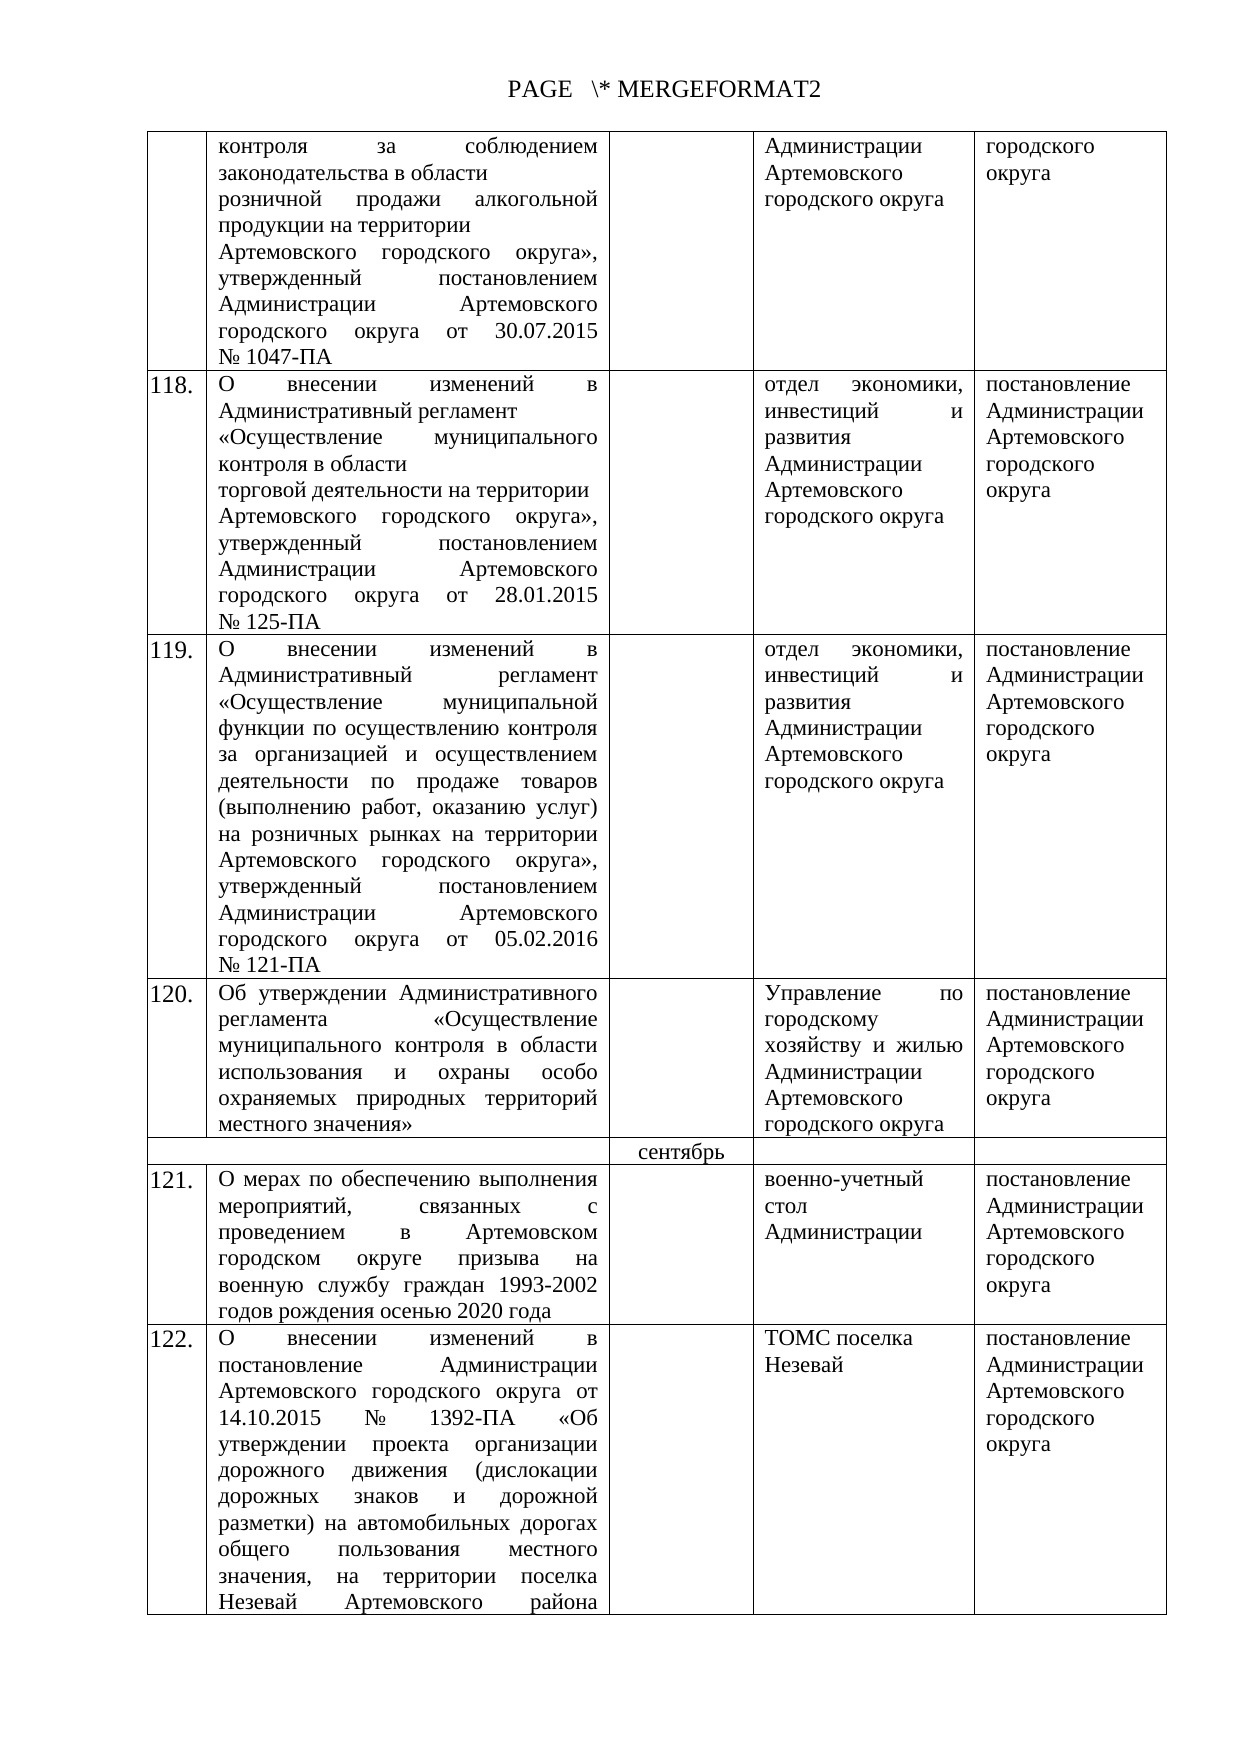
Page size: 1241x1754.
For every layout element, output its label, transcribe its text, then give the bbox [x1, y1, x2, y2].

table_cell [975, 1138, 1166, 1164]
table_cell [610, 1325, 753, 1614]
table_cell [754, 1325, 974, 1614]
table_cell [148, 1138, 609, 1164]
table_cell постановление Администрации Артемовского городского округа [975, 635, 1166, 978]
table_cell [975, 1325, 1166, 1614]
table_cell [148, 371, 206, 634]
table_cell постановление Администрации Артемовского городского округа [975, 1165, 1166, 1323]
table_cell [610, 132, 753, 369]
table_cell [610, 371, 753, 634]
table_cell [975, 132, 1166, 369]
table_cell [148, 132, 206, 369]
table_cell постановление Администрации Артемовского городского округа [975, 979, 1166, 1137]
table_cell [610, 635, 753, 978]
table_cell [148, 1165, 206, 1323]
table_cell О внесении изменений в Административный регламент «Осуществление муниципального контроля в области торговой деятельности на территории Артемовского городского округа», утвержденный постановлением Администрации Артемовского городского округа от 28.01.2015 № 125-ПА [207, 371, 609, 634]
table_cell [207, 1325, 609, 1614]
table_cell О мерах по обеспечению выполнения мероприятий, связанных с проведением в Артемовском городском округе призыва на военную службу граждан 1993-2002 годов рождения осенью 2020 года [207, 1165, 609, 1323]
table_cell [754, 132, 974, 369]
table_cell [610, 979, 753, 1137]
table_cell [754, 1138, 974, 1164]
table_cell [148, 635, 206, 978]
table_cell Об утверждении Административного регламента «Осуществление муниципального контроля в области использования и охраны особо охраняемых природных территорий местного значения» [207, 979, 609, 1137]
table_cell [610, 1165, 753, 1323]
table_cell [207, 132, 609, 369]
table_cell Управление по городскому хозяйству и жилью Администрации Артемовского городского округа [754, 979, 974, 1137]
table_cell военно-учетный стол Администрации [754, 1165, 974, 1323]
table_cell отдел экономики, инвестиций и развития Администрации Артемовского городского округа [754, 635, 974, 978]
table_cell О внесении изменений в Административный регламент «Осуществление муниципальной функции по осуществлению контроля за организацией и осуществлением деятельности по продаже товаров (выполнению работ, оказанию услуг) на розничных рынках на территории Артемовского городского округа», утвержденный постановлением Администрации Артемовского городского округа от 05.02.2016 № 121-ПА [207, 635, 609, 978]
table_cell отдел экономики, инвестиций и развития Администрации Артемовского городского округа [754, 371, 974, 634]
table_cell сентябрь [610, 1138, 753, 1164]
table_cell постановление Администрации Артемовского городского округа [975, 371, 1166, 634]
table_cell [148, 979, 206, 1137]
table_cell [148, 1325, 206, 1614]
